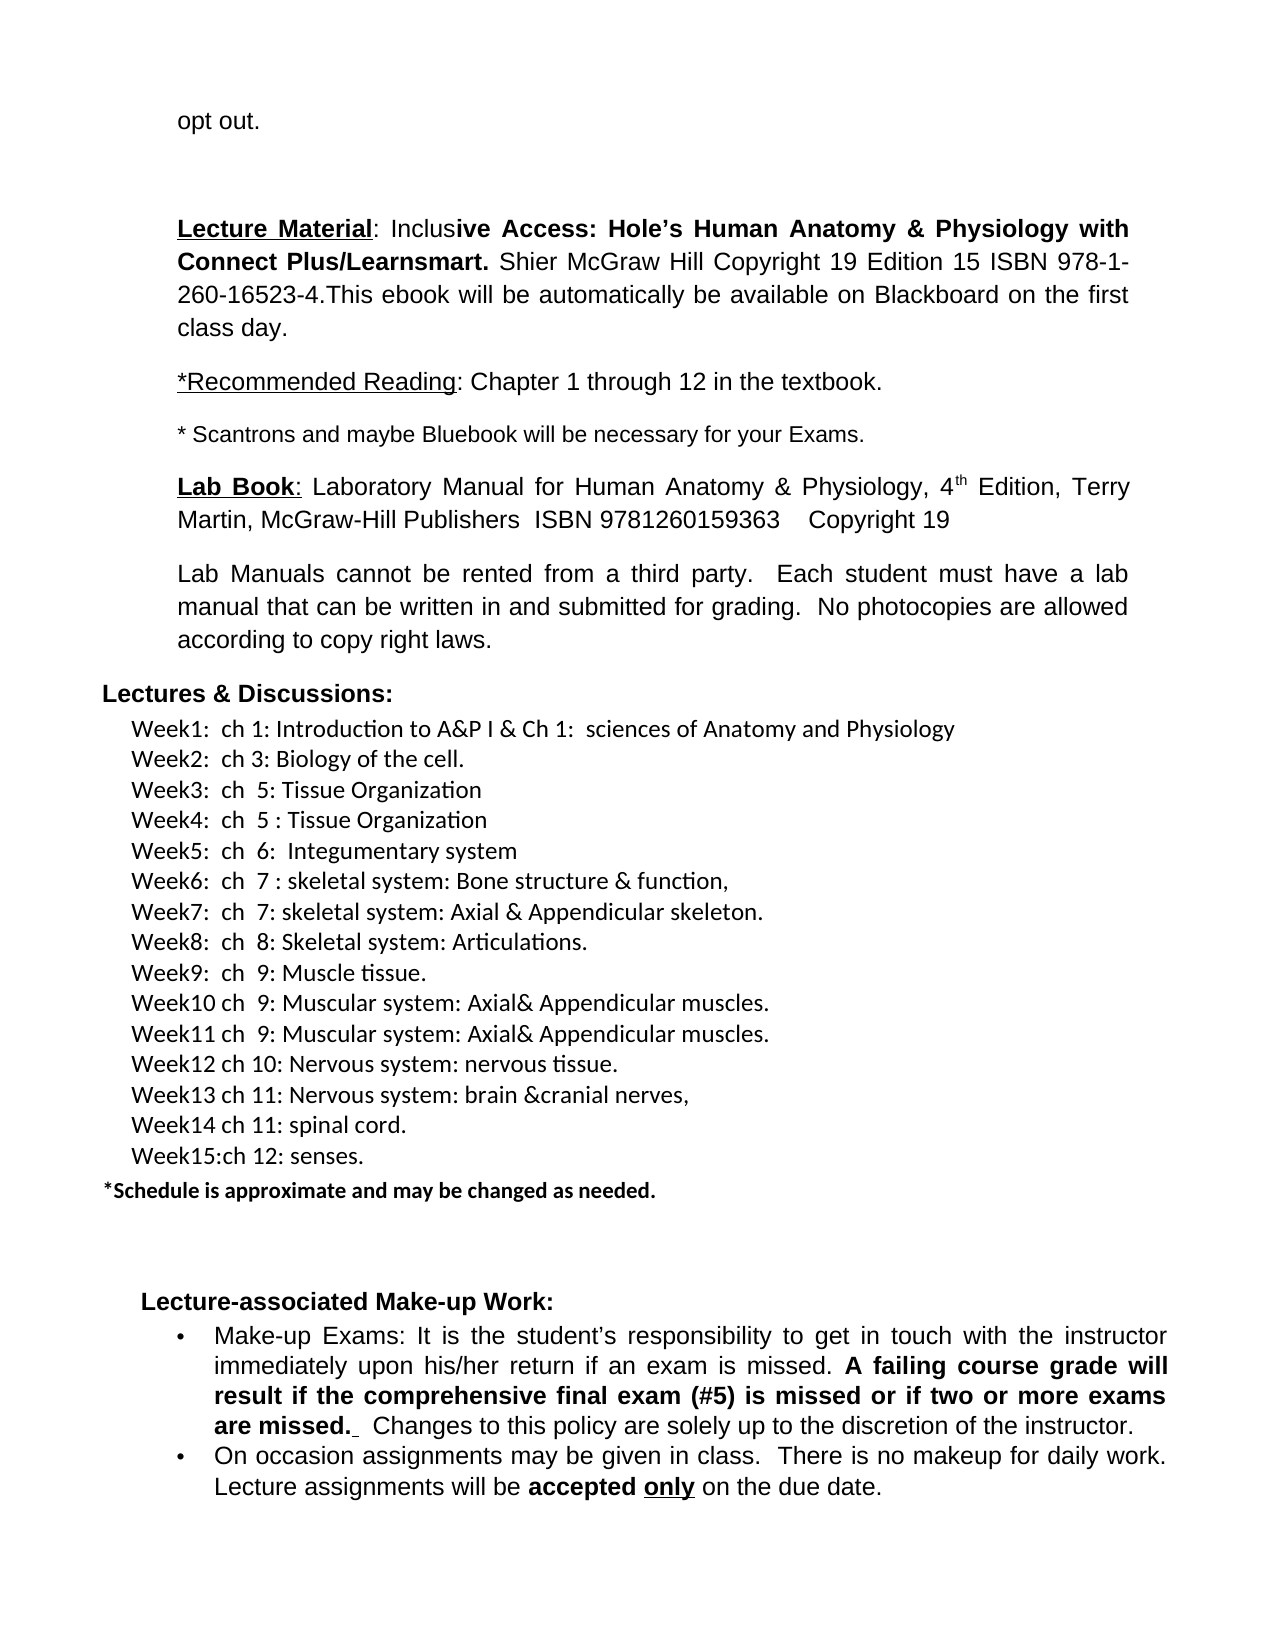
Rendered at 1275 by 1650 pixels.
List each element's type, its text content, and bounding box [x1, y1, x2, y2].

text Lab Book: Laboratory Manual for Human Anatomy & Physiology, 4th Edition, Terry Martin, McGraw-Hill Publishers ISBN 9781260159363 Copyright 19 [177, 472, 1130, 533]
list Make-up Exams: It is the student’s responsibility to get in touch with the instructor immediately upon his/her return if an exam is missed. A failing course grade will result if the comprehensive final exam (#5) is missed or if two or more exams are missed. Changes to this policy are solely up to the discretion of the instructor. [176, 1321, 1169, 1439]
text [177, 106, 1130, 135]
text Week8: ch 8: Skeletal system: Articulations. [131, 926, 1137, 957]
text Lab Manuals cannot be rented from a third party. Each student must have a lab manual that can be written in and submitted for grading. No photocopies are allowed according to copy right laws. [177, 559, 1130, 653]
text Week5: ch 6: Integumentary system [131, 835, 1137, 865]
text Week11 ch 9: Muscular system: Axial& Appendicular muscles. [131, 1018, 1137, 1048]
text Week12 ch 10: Nervous system: nervous tissue. [131, 1048, 1137, 1079]
text Week14 ch 11: spinal cord. [131, 1109, 1137, 1140]
text Week9: ch 9: Muscle tissue. [131, 957, 1137, 987]
text Week10 ch 9: Muscular system: Axial& Appendicular muscles. [131, 987, 1137, 1018]
text * Scantrons and maybe Bluebook will be necessary for your Exams. [177, 421, 1130, 447]
text *Recommended Reading: Chapter 1 through 12 in the textbook. [177, 367, 1130, 396]
text Week3: ch 5: Tissue Organization [131, 774, 1137, 804]
text Lectures & Discussions: [102, 678, 1169, 707]
text Week6: ch 7 : skeletal system: Bone structure & function, [131, 865, 1137, 896]
text Lecture Material: Inclusive Access: Hole’s Human Anatomy & Physiology with Connect Plus/Learnsmart. Shier McGraw Hill Copyright 19 Edition 15 ISBN 978-1-260-16523-4.This ebook will be automatically be available on Blackboard on the first class day. [177, 214, 1130, 342]
text Lecture-associated Make-up Work: [141, 1287, 1169, 1316]
text Week2: ch 3: Biology of the cell. [131, 743, 1137, 774]
text Week7: ch 7: skeletal system: Axial & Appendicular skeleton. [131, 896, 1137, 926]
text Week13 ch 11: Nervous system: brain &cranial nerves, [131, 1079, 1137, 1109]
text Week4: ch 5 : Tissue Organization [131, 804, 1137, 835]
text *Schedule is approximate and may be changed as needed. [102, 1176, 1171, 1204]
list On occasion assignments may be given in class. There is no makeup for daily work. Lecture assignments will be accepted only on the due date. [176, 1441, 1169, 1501]
text Week15:ch 12: senses. [131, 1140, 1137, 1171]
text Week1: ch 1: Introduction to A&P I & Ch 1: sciences of Anatomy and Physiology [131, 713, 1137, 743]
